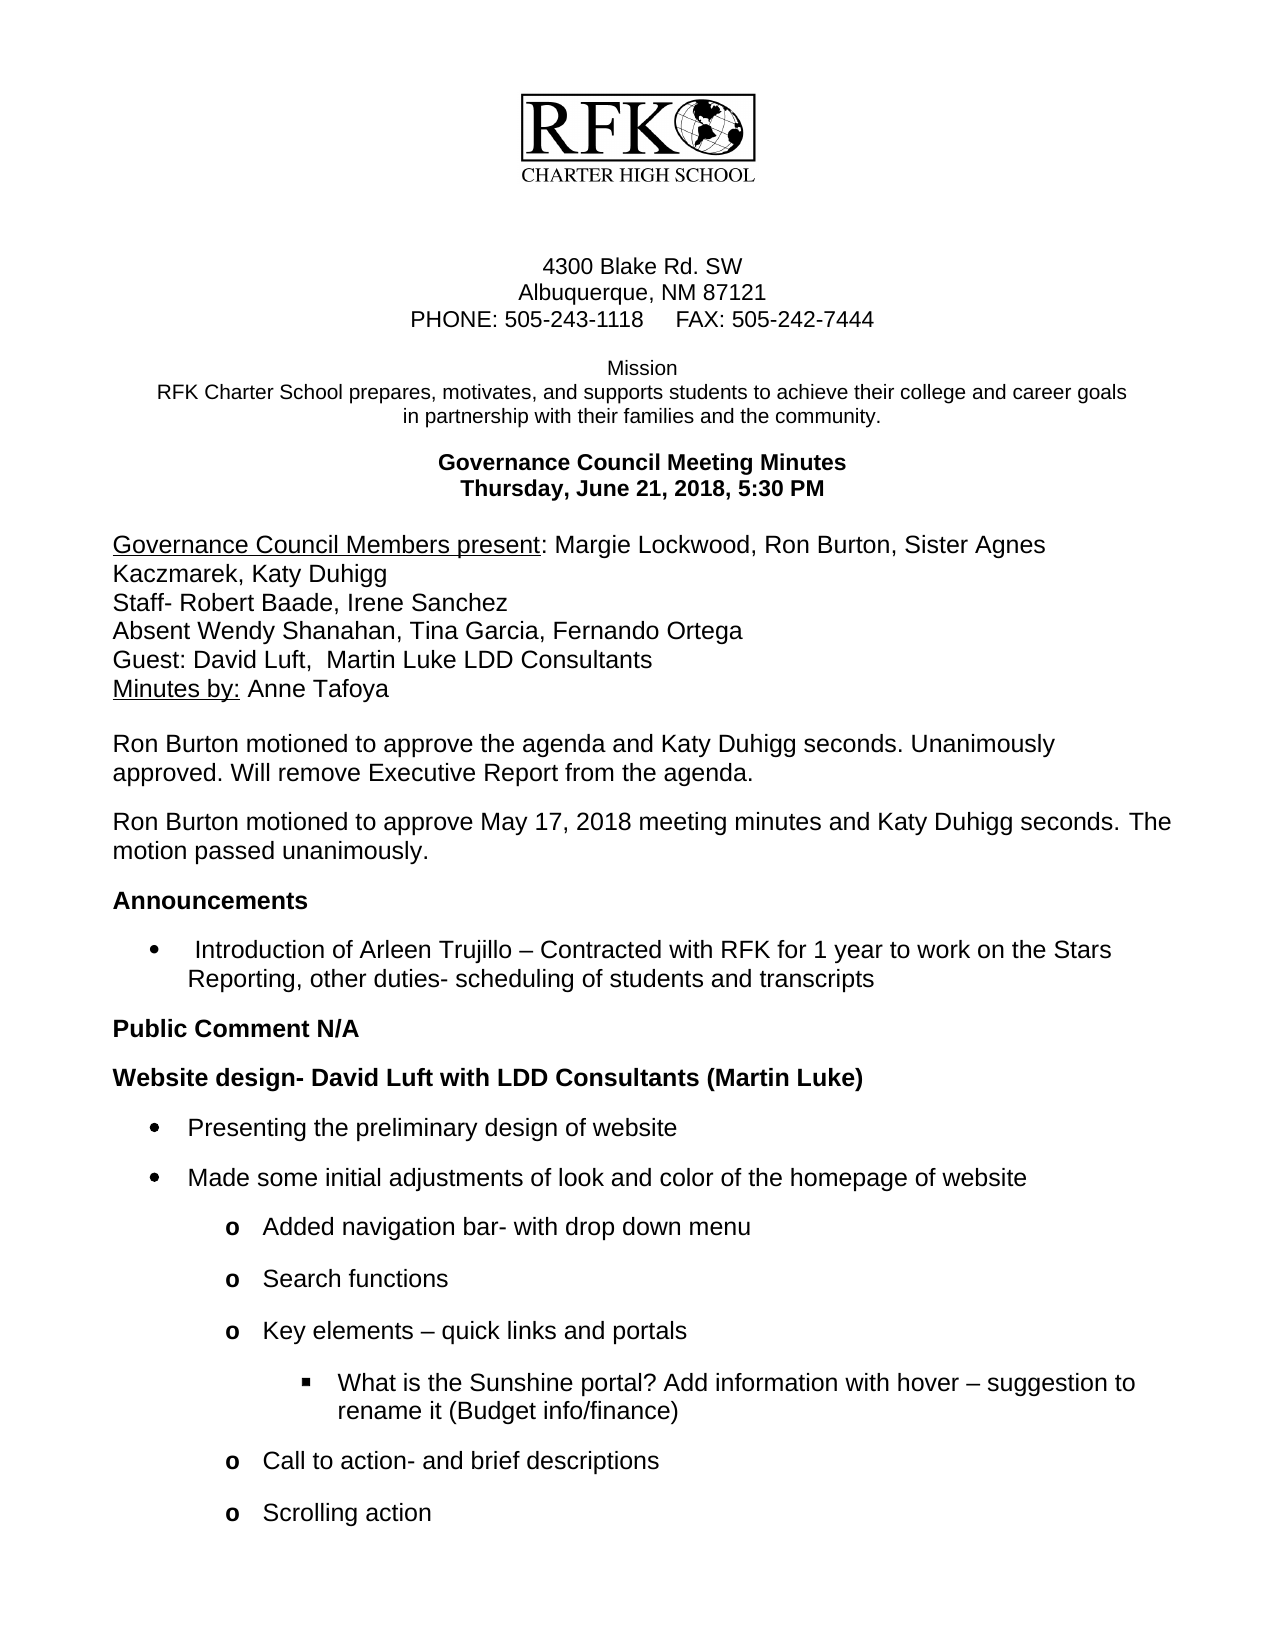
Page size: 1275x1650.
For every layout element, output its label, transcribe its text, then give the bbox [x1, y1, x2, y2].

text PHONE: 505-243-1118 FAX: 505-242-7444 [112, 306, 1172, 332]
list Presenting the preliminary design of website [150, 1113, 1172, 1142]
list What is the Sunshine portal? Add information with hover – suggestion to rename it (Budget info/finance) [300, 1367, 1172, 1425]
text Governance Council Meeting Minutes [112, 449, 1172, 475]
picture [517, 90, 759, 184]
list Scrolling action [225, 1498, 1172, 1529]
text Governance Council Members present: Margie Lockwood, Ron Burton, Sister Agnes Kaczmarek, Katy Duhigg [112, 530, 1172, 588]
text RFK Charter School prepares, motivates, and supports students to achieve their college and career goals [112, 380, 1172, 404]
text Mission [112, 356, 1172, 380]
text Minutes by: Anne Tafoya [112, 674, 1172, 703]
text Albuquerque, NM 87121 [112, 279, 1172, 306]
text Staff- Robert Baade, Irene Sanchez [112, 588, 1172, 616]
text Thursday, June 21, 2018, 5:30 PM [112, 475, 1172, 501]
text 4300 Blake Rd. SW [112, 253, 1172, 279]
text Announcements [112, 886, 1172, 914]
list Added navigation bar- with drop down menu [225, 1212, 1172, 1243]
text Website design- David Luft with LDD Consultants (Martin Luke) [112, 1063, 1172, 1092]
list Made some initial adjustments of look and color of the homepage of website [150, 1162, 1172, 1191]
list Search functions [225, 1264, 1172, 1295]
text Public Comment N/A [112, 1014, 1172, 1042]
text Ron Burton motioned to approve the agenda and Katy Duhigg seconds. Unanimously approved. Will remove Executive Report from the agenda. [112, 729, 1172, 786]
text Guest: David Luft, Martin Luke LDD Consultants [112, 645, 1172, 674]
text Ron Burton motioned to approve May 17, 2018 meeting minutes and Katy Duhigg seconds. The motion passed unanimously. [112, 807, 1172, 865]
list Call to action- and brief descriptions [225, 1446, 1172, 1477]
text in partnership with their families and the community. [112, 404, 1172, 428]
list Key elements – quick links and portals [225, 1316, 1172, 1347]
list Introduction of Arleen Trujillo – Contracted with RFK for 1 year to work on the Stars Reporting, other duties- scheduling of students and transcripts [150, 935, 1172, 993]
text Absent Wendy Shanahan, Tina Garcia, Fernando Ortega [112, 616, 1172, 645]
